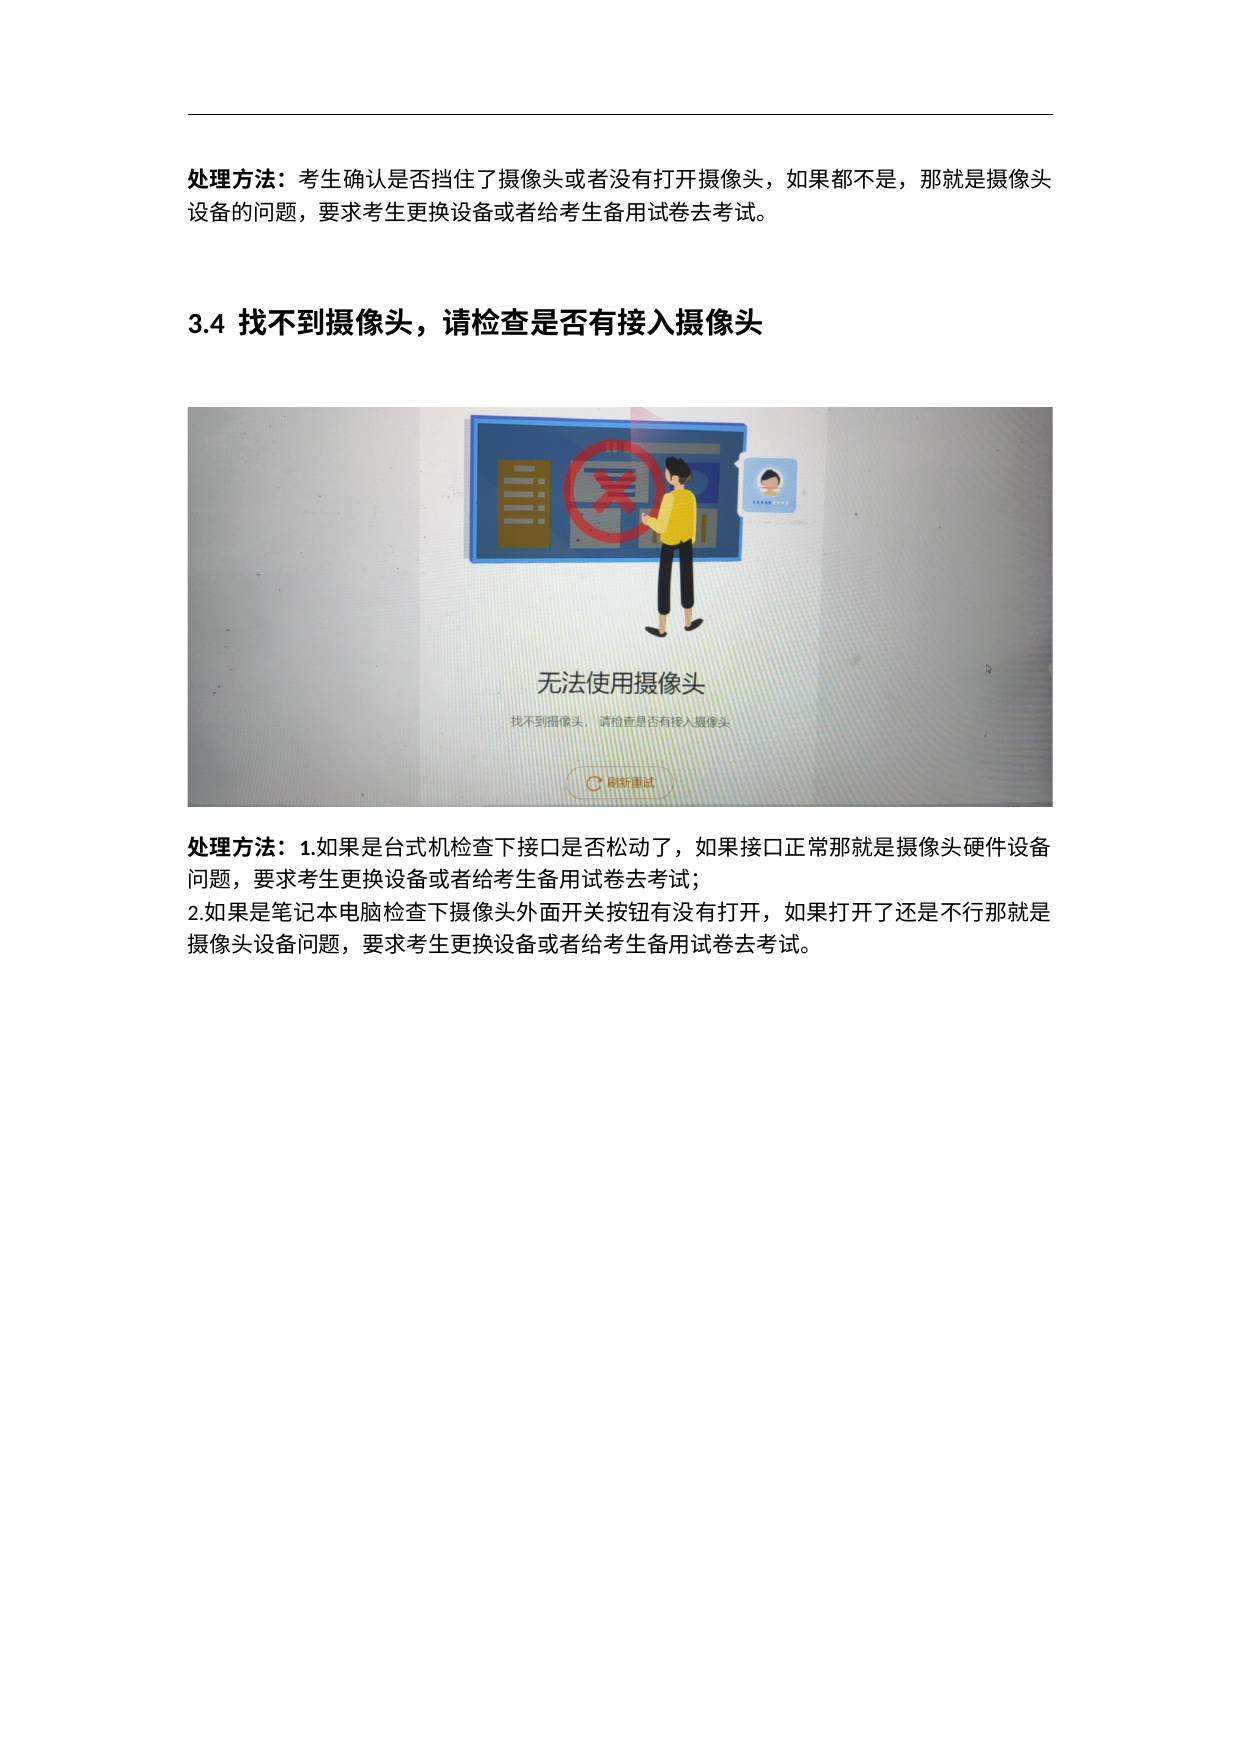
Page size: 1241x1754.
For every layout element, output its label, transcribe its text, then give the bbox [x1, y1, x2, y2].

picture [187, 407, 1053, 807]
text 2.如果是笔记本电脑检查下摄像头外面开关按钮有没有打开，如果打开了还是不行那就是摄像头设备问题，要求考生更换设备或者给考生备用试卷去考试。 [187, 894, 1053, 959]
text 处理方法：考生确认是否挡住了摄像头或者没有打开摄像头，如果都不是，那就是摄像头设备的问题，要求考生更换设备或者给考生备用试卷去考试。 [187, 162, 1053, 227]
text 处理方法：1.如果是台式机检查下接口是否松动了，如果接口正常那就是摄像头硬件设备问题，要求考生更换设备或者给考生备用试卷去考试； [187, 829, 1053, 894]
subtitle 3.4 找不到摄像头，请检查是否有接入摄像头 [187, 289, 1053, 354]
